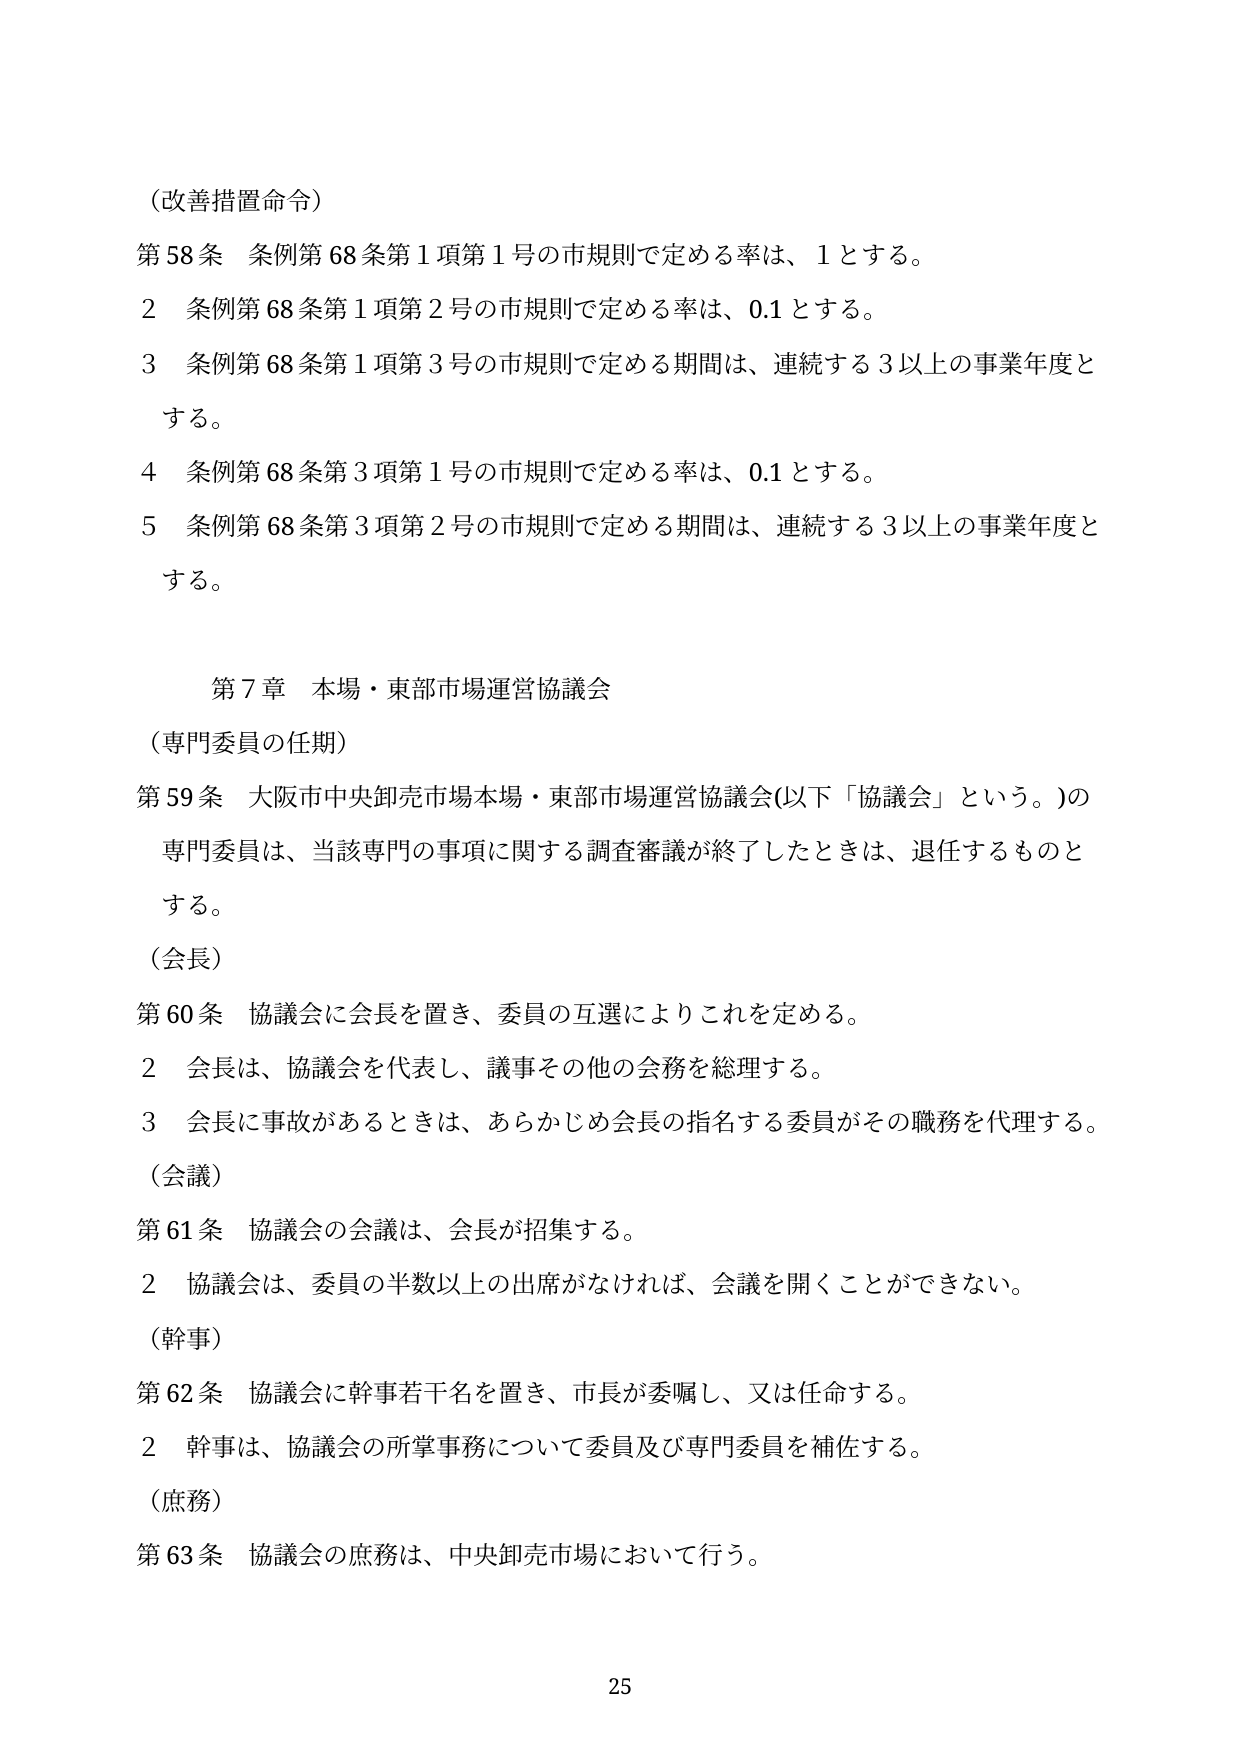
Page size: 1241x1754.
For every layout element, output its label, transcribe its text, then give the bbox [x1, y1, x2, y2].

text （幹事） [136, 1310, 1104, 1364]
text ２ 協議会は、委員の半数以上の出席がなければ、会議を開くことができない。 [136, 1256, 1104, 1310]
text 第62条 協議会に幹事若干名を置き、市長が委嘱し、又は任命する。 [136, 1364, 1104, 1419]
text 第63条 協議会の庶務は、中央卸売市場において行う。 [136, 1527, 1104, 1581]
text （庶務） [136, 1473, 1104, 1527]
text 第60条 協議会に会長を置き、委員の互選によりこれを定める。 [136, 985, 1104, 1039]
text ４ 条例第68条第３項第１号の市規則で定める率は、0.1とする。 [136, 444, 1104, 498]
text ２ 条例第68条第１項第２号の市規則で定める率は、0.1とする。 [136, 281, 1104, 335]
text 第58条 条例第68条第１項第１号の市規則で定める率は、１とする。 [136, 227, 1104, 281]
text （改善措置命令） [136, 173, 1104, 227]
text ２ 会長は、協議会を代表し、議事その他の会務を総理する。 [136, 1039, 1104, 1094]
text ３ 会長に事故があるときは、あらかじめ会長の指名する委員がその職務を代理する。 [136, 1094, 1104, 1148]
text （会議） [136, 1148, 1104, 1202]
text ２ 幹事は、協議会の所掌事務について委員及び専門委員を補佐する。 [136, 1419, 1104, 1473]
text 第61条 協議会の会議は、会長が招集する。 [136, 1202, 1104, 1256]
text （会長） [136, 931, 1104, 985]
text （専門委員の任期） [136, 714, 1104, 769]
text 第59条 大阪市中央卸売市場本場・東部市場運営協議会(以下「協議会」という。)の専門委員は、当該専門の事項に関する調査審議が終了したときは、退任するものとする。 [136, 769, 1104, 931]
text 第７章 本場・東部市場運営協議会 [136, 660, 1104, 714]
text ５ 条例第68条第３項第２号の市規則で定める期間は、連続する３以上の事業年度とする。 [136, 498, 1104, 606]
text ３ 条例第68条第１項第３号の市規則で定める期間は、連続する３以上の事業年度とする。 [136, 335, 1104, 444]
